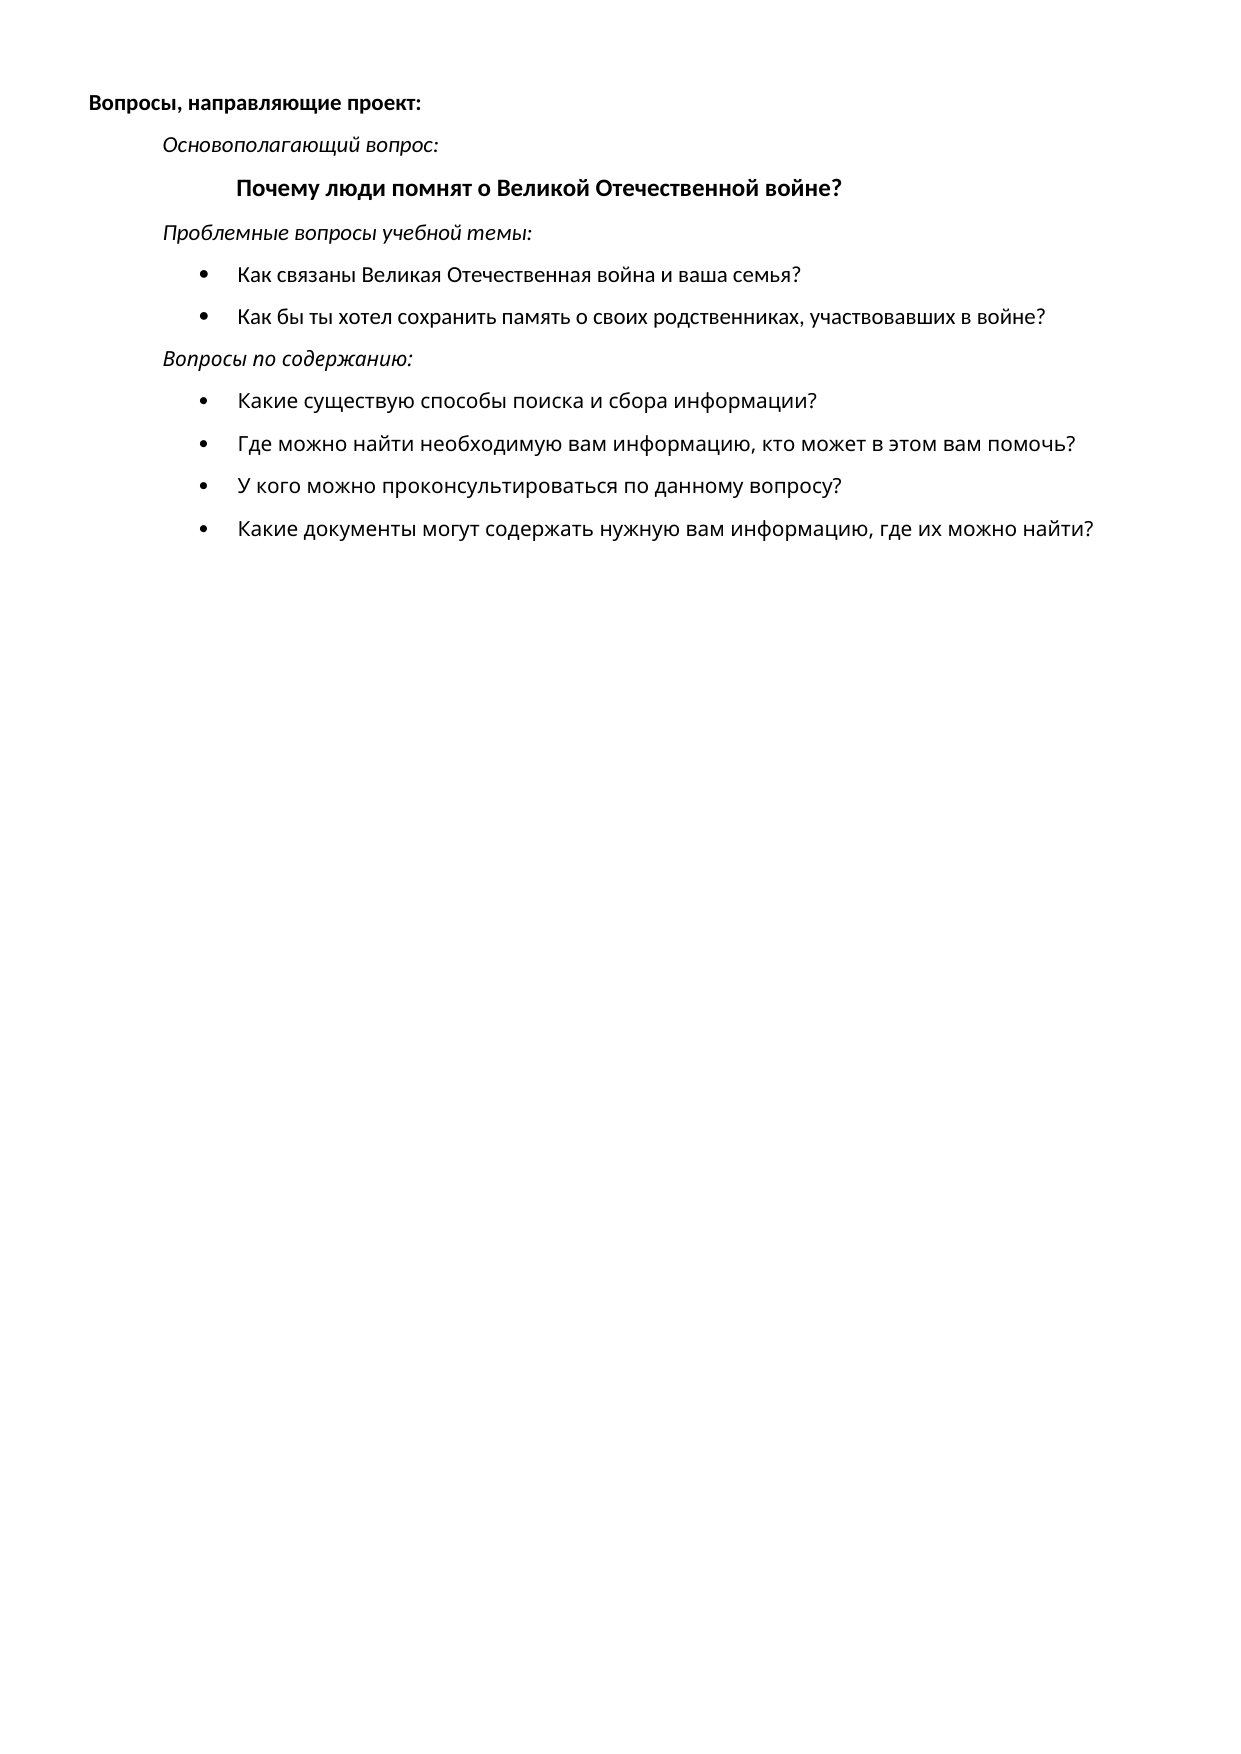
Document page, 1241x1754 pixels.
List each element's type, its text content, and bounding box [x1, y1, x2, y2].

text Вопросы, направляющие проект: [89, 88, 1152, 116]
list Какие документы могут содержать нужную вам информацию, где их можно найти? [200, 514, 1152, 543]
text Основополагающий вопрос: [89, 130, 1152, 158]
text Почему люди помнят о Великой Отечественной войне? [162, 172, 1152, 203]
text Вопросы по содержанию: [89, 344, 1152, 372]
list Как бы ты хотел сохранить память о своих родственниках, участвовавших в войне? [200, 302, 1152, 330]
list У кого можно проконсультироваться по данному вопросу? [200, 472, 1152, 500]
list Где можно найти необходимую вам информацию, кто может в этом вам помочь? [200, 429, 1152, 457]
list Какие существую способы поиска и сбора информации? [200, 386, 1152, 415]
text Проблемные вопросы учебной темы: [89, 218, 1152, 246]
list Как связаны Великая Отечественная война и ваша семья? [200, 260, 1152, 288]
